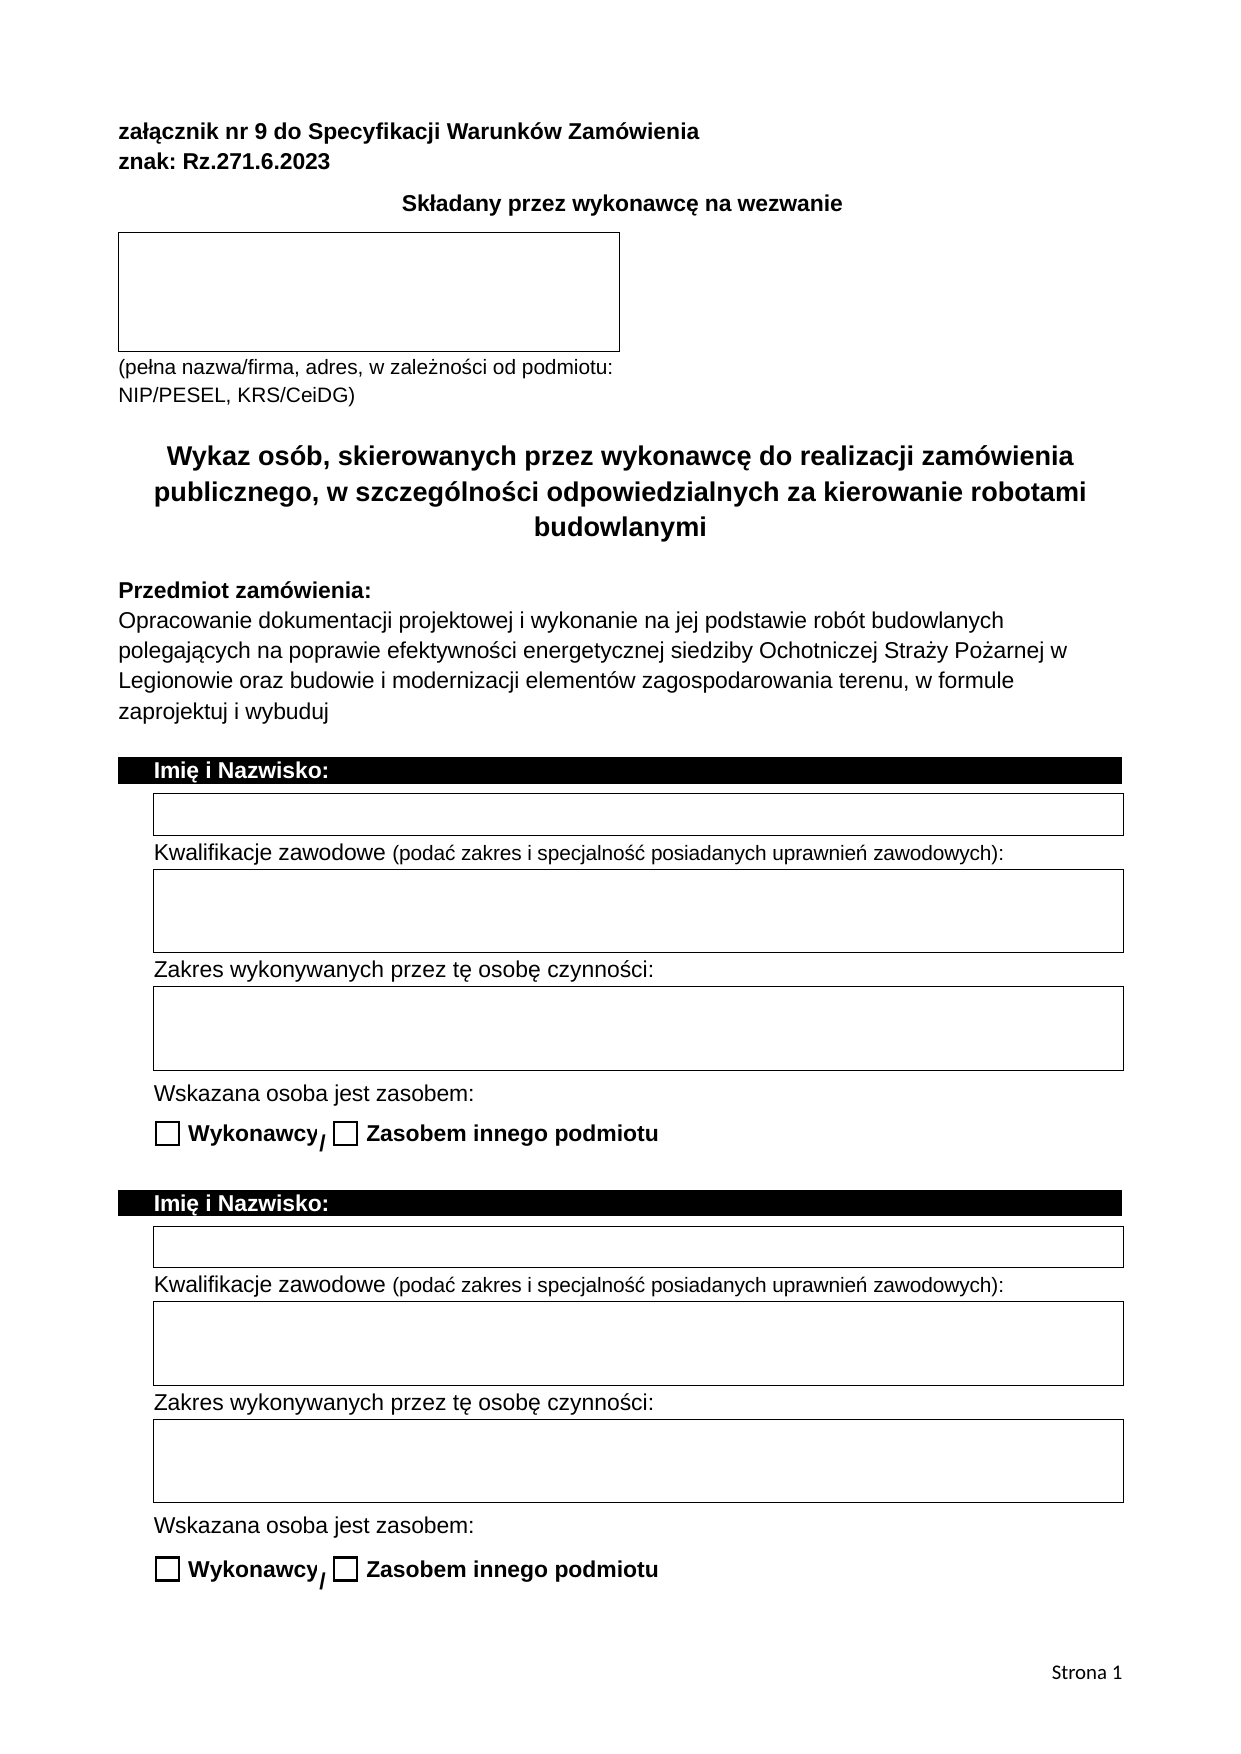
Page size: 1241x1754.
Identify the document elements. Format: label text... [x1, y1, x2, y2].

text / [153, 1548, 1122, 1594]
text Wskazana osoba jest zasobem: [153, 1512, 1122, 1539]
list Imię i Nazwisko: [118, 1190, 1122, 1216]
text Kwalifikacje zawodowe (podać zakres i specjalność posiadanych uprawnień zawodowych): [153, 1271, 1122, 1297]
text Przedmiot zamówienia: [118, 577, 1122, 603]
text Wskazana osoba jest zasobem: [153, 1080, 1122, 1106]
text Zakres wykonywanych przez tę osobę czynności: [153, 956, 1122, 983]
list Imię i Nazwisko: [118, 757, 1122, 784]
text Zakres wykonywanych przez tę osobę czynności: [153, 1389, 1122, 1415]
text Opracowanie dokumentacji projektowej i wykonanie na jej podstawie robót budowlanych polegających na poprawie efektywności energetycznej siedziby Ochotniczej Straży Pożarnej w Legionowie oraz budowie i modernizacji elementów zagospodarowania terenu, w formule zaprojektuj i wybuduj [118, 607, 1122, 724]
text Kwalifikacje zawodowe (podać zakres i specjalność posiadanych uprawnień zawodowych): [153, 838, 1122, 865]
text (pełna nazwa/firma, adres, w zależności od podmiotu: NIP/PESEL, KRS/CeiDG) [118, 355, 620, 407]
text znak: Rz.271.6.2023 [118, 148, 1122, 175]
text Składany przez wykonawcę na wezwanie [402, 190, 1122, 217]
text / [153, 1116, 1122, 1156]
list załącznik nr 9 do Specyfikacji Warunków Zamówienia [118, 118, 1122, 144]
list Wykaz osób, skierowanych przez wykonawcę do realizacji zamówienia publicznego, w szczególności odpowiedzialnych za kierowanie robotami budowlanymi [118, 439, 1122, 543]
